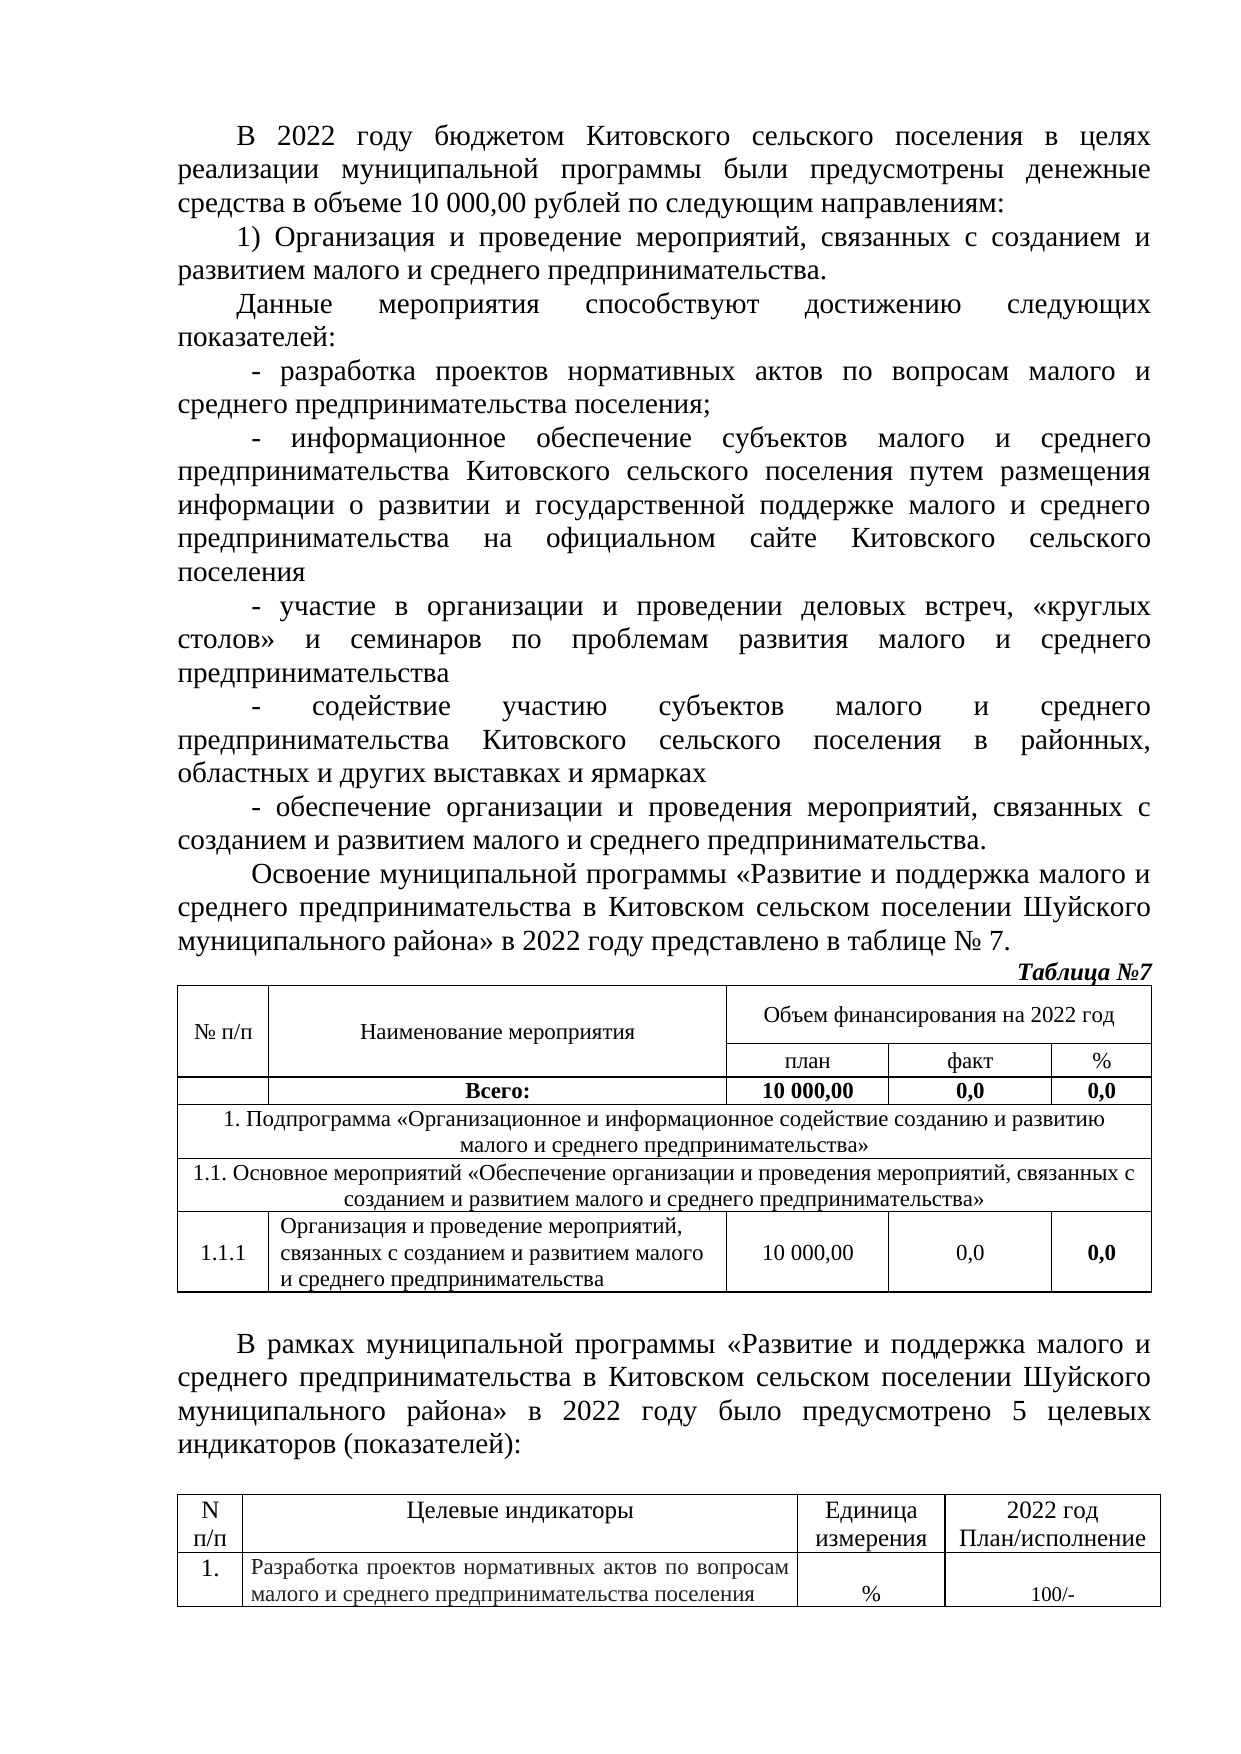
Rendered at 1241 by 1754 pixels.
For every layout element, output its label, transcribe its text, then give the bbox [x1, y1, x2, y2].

table_cell % [1052, 1044, 1151, 1076]
table_cell Всего: [269, 1078, 726, 1104]
table_cell 10 000,00 [727, 1078, 888, 1104]
table_cell 1. [178, 1553, 242, 1606]
table_cell 0,0 [1052, 1078, 1151, 1104]
table_cell Разработка проектов нормативных актов по вопросам малого и среднего предпринимательства поселения [243, 1553, 797, 1606]
table_cell 0,0 [889, 1212, 1051, 1291]
text В 2022 году бюджетом Китовского сельского поселения в целях реализации муниципальной программы были предусмотрены денежные средства в объеме 10 000,00 рублей по следующим направлениям: [177, 118, 1152, 219]
text Таблица №7 [177, 957, 1152, 985]
table_header 2022 год План/исполнение [946, 1495, 1160, 1552]
table_header Объем финансирования на 2022 год [727, 986, 1151, 1043]
table_cell 1.1.1 [178, 1212, 268, 1291]
table_cell 0,0 [1052, 1212, 1151, 1291]
table_header Единица измерения [798, 1495, 944, 1552]
table_header Наименование мероприятия [269, 986, 726, 1076]
table_cell план [727, 1044, 888, 1076]
text Освоение муниципальной программы «Развитие и поддержка малого и среднего предпринимательства в Китовском сельском поселении Шуйского муниципального района» в 2022 году представлено в таблице № 7. [177, 856, 1152, 957]
table_cell Организация и проведение мероприятий, связанных с созданием и развитием малого и среднего предпринимательства [269, 1212, 726, 1291]
table_cell 100/- [946, 1553, 1160, 1606]
text - обеспечение организации и проведения мероприятий, связанных с созданием и развитием малого и среднего предпринимательства. [177, 789, 1152, 856]
table_cell 1. Подпрограмма «Организационное и информационное содействие созданию и развитию малого и среднего предпринимательства» [178, 1105, 1151, 1157]
text - информационное обеспечение субъектов малого и среднего предпринимательства Китовского сельского поселения путем размещения информации о развитии и государственной поддержке малого и среднего предпринимательства на официальном сайте Китовского сельского поселения [177, 420, 1152, 588]
table_cell % [798, 1553, 944, 1606]
table_cell 10 000,00 [727, 1212, 888, 1291]
text 1) Организация и проведение мероприятий, связанных с созданием и развитием малого и среднего предпринимательства. [177, 219, 1152, 286]
table_header N п/п [178, 1495, 242, 1552]
table_header Целевые индикаторы [243, 1495, 797, 1552]
text - разработка проектов нормативных актов по вопросам малого и среднего предпринимательства поселения; [177, 353, 1152, 420]
text - участие в организации и проведении деловых встреч, «круглых столов» и семинаров по проблемам развития малого и среднего предпринимательства [177, 588, 1152, 688]
table_cell факт [889, 1044, 1051, 1076]
text В рамках муниципальной программы «Развитие и поддержка малого и среднего предпринимательства в Китовском сельском поселении Шуйского муниципального района» в 2022 году было предусмотрено 5 целевых индикаторов (показателей): [177, 1326, 1152, 1460]
text Данные мероприятия способствуют достижению следующих показателей: [177, 286, 1152, 353]
table_cell 1.1. Основное мероприятий «Обеспечение организации и проведения мероприятий, связанных с созданием и развитием малого и среднего предпринимательства» [178, 1159, 1151, 1211]
table_cell 0,0 [889, 1078, 1051, 1104]
text - содействие участию субъектов малого и среднего предпринимательства Китовского сельского поселения в районных, областных и других выставках и ярмарках [177, 688, 1152, 789]
table_header № п/п [178, 986, 268, 1076]
table_cell [178, 1078, 268, 1104]
